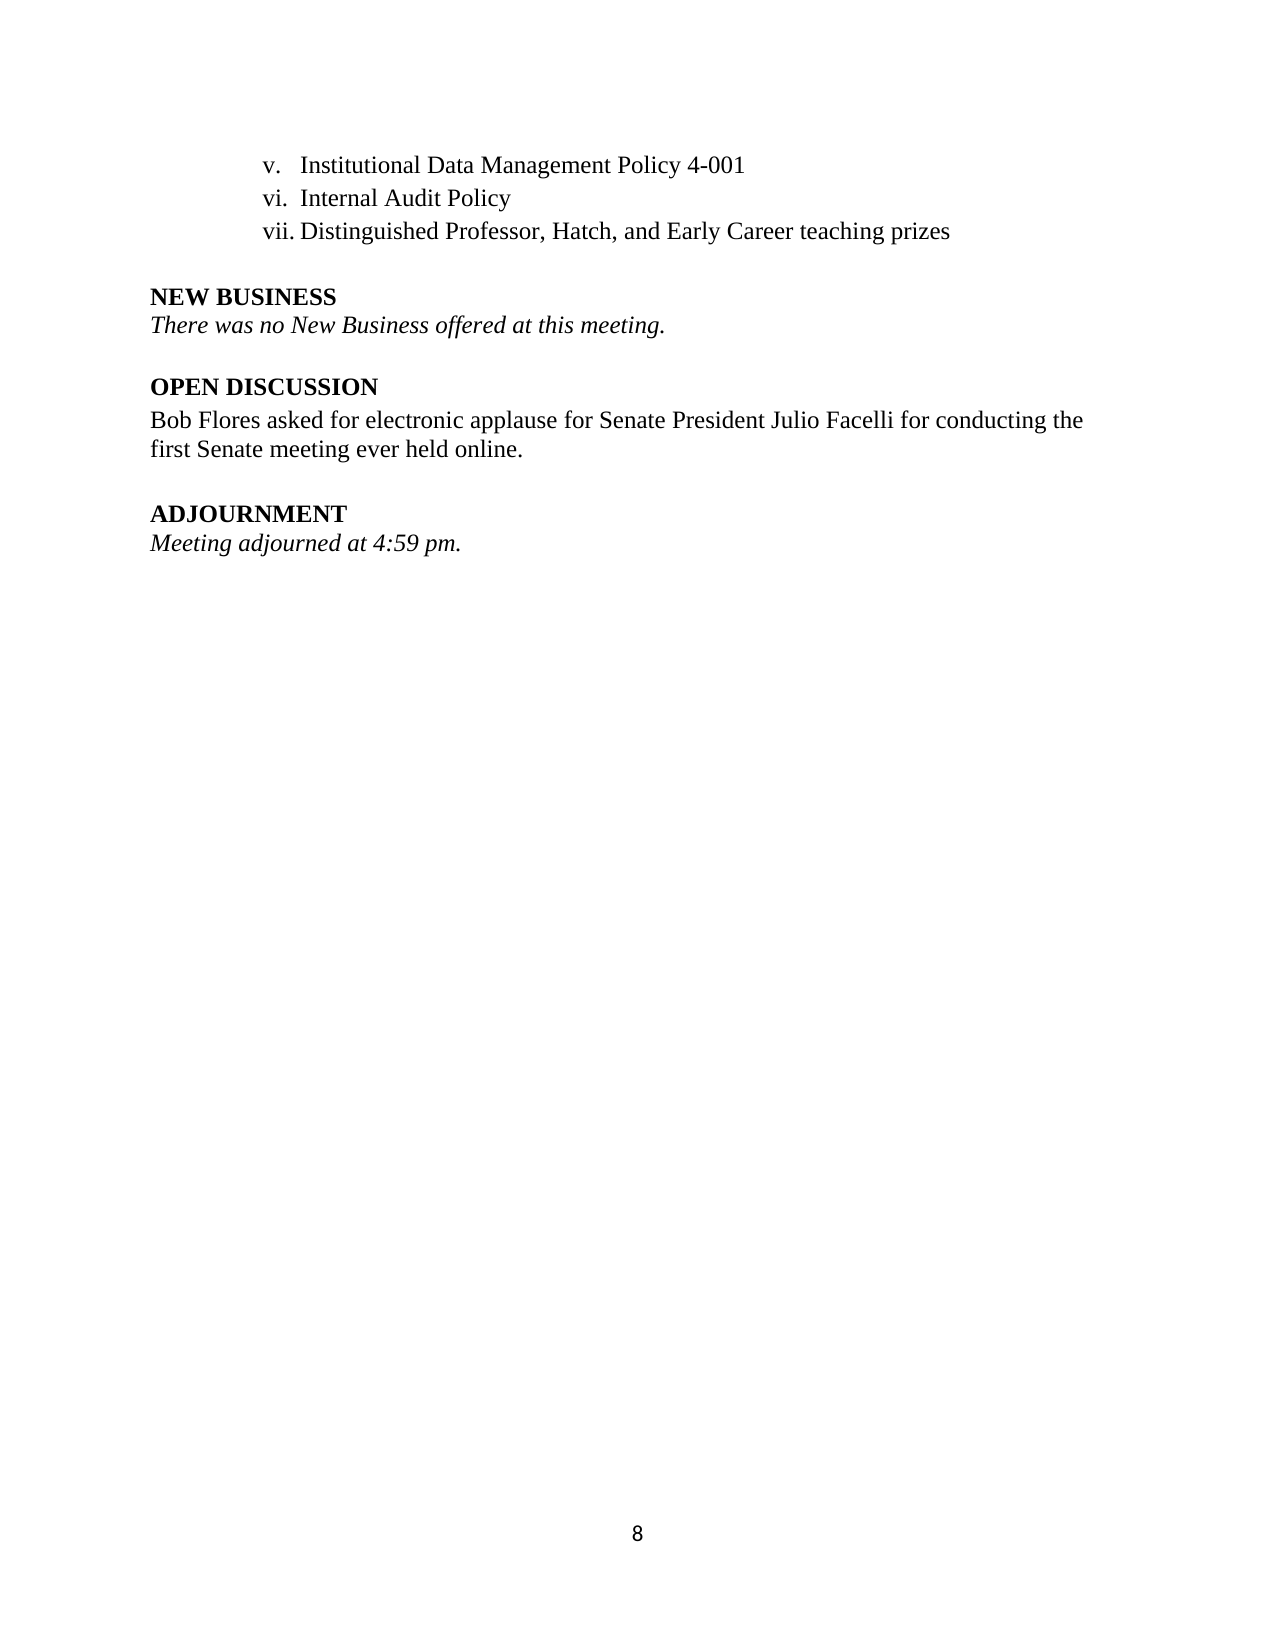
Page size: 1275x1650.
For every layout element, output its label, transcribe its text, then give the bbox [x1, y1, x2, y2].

list Distinguished Professor, Hatch, and Early Career teaching prizes [262, 216, 1125, 244]
text Bob Flores asked for electronic applause for Senate President Julio Facelli for conducting the first Senate meeting ever held online. [150, 405, 1125, 462]
text OPEN DISCUSSION [150, 372, 1125, 401]
list Internal Audit Policy [262, 183, 1125, 212]
text NEW BUSINESS There was no New Business offered at this meeting. [150, 282, 1125, 368]
text ADJOURNMENT Meeting adjourned at 4:59 pm. [150, 499, 1125, 557]
list Institutional Data Management Policy 4-001 [262, 150, 1125, 179]
